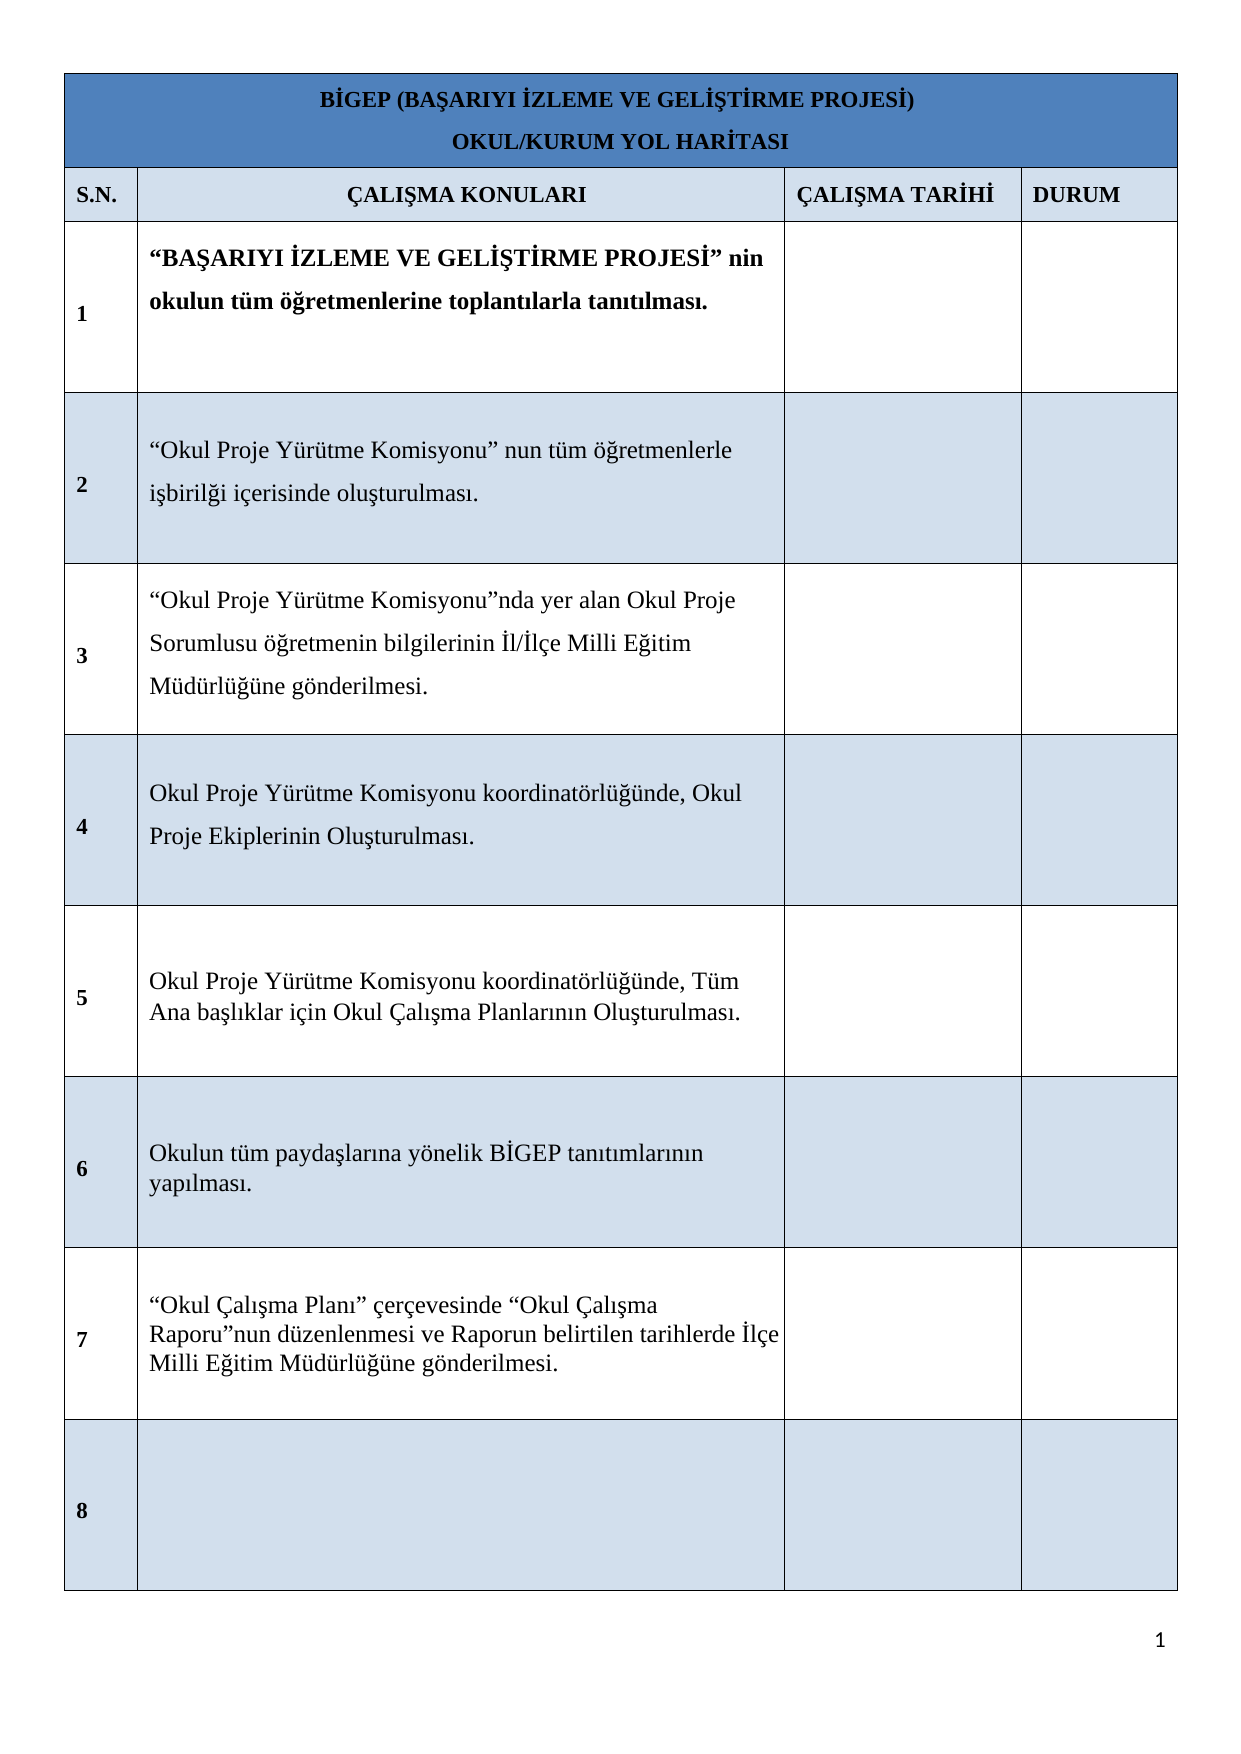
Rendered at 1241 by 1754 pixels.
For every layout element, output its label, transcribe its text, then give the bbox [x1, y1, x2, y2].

table_cell 5 [65, 906, 137, 1076]
table_cell Okul Proje Yürütme Komisyonu koordinatörlüğünde, Tüm Ana başlıklar için Okul Çalışma Planlarının Oluşturulması. [138, 906, 784, 1076]
table_cell [785, 564, 1021, 734]
table_cell [1022, 906, 1177, 1076]
table_cell DURUM [1022, 168, 1177, 221]
table_cell [785, 393, 1021, 563]
table_cell [1022, 1248, 1177, 1418]
table_cell “Okul Çalışma Planı” çerçevesinde “Okul Çalışma Raporu”nun düzenlenmesi ve Raporun belirtilen tarihlerde İlçe Milli Eğitim Müdürlüğüne gönderilmesi. [138, 1248, 784, 1418]
table_cell S.N. [65, 168, 137, 221]
table_cell [1022, 1420, 1177, 1590]
table_cell Okul Proje Yürütme Komisyonu koordinatörlüğünde, Okul Proje Ekiplerinin Oluşturulması. [138, 735, 784, 905]
table_cell ÇALIŞMA KONULARI [138, 168, 784, 221]
table_cell “Okul Proje Yürütme Komisyonu”nda yer alan Okul Proje Sorumlusu öğretmenin bilgilerinin İl/İlçe Milli Eğitim Müdürlüğüne gönderilmesi. [138, 564, 784, 734]
table_cell [785, 222, 1021, 392]
table_cell [1022, 393, 1177, 563]
table_cell [785, 735, 1021, 905]
table_cell ÇALIŞMA TARİHİ [785, 168, 1021, 221]
table_cell [1022, 1077, 1177, 1247]
table_cell [1022, 564, 1177, 734]
table_cell [785, 1248, 1021, 1418]
table_cell 8 [65, 1420, 137, 1590]
table_cell 7 [65, 1248, 137, 1418]
table_cell 2 [65, 393, 137, 563]
table_cell [1022, 222, 1177, 392]
table_cell 6 [65, 1077, 137, 1247]
table_cell [1022, 735, 1177, 905]
table_cell “Okul Proje Yürütme Komisyonu” nun tüm öğretmenlerle işbirilği içerisinde oluşturulması. [138, 393, 784, 563]
table_cell [785, 1077, 1021, 1247]
table_cell [138, 1420, 784, 1590]
table_cell 3 [65, 564, 137, 734]
table_cell 1 [65, 222, 137, 392]
table_header BİGEP (BAŞARIYI İZLEME VE GELİŞTİRME PROJESİ) OKUL/KURUM YOL HARİTASI [65, 74, 1177, 167]
table_cell [785, 1420, 1021, 1590]
table_cell 4 [65, 735, 137, 905]
table_cell Okulun tüm paydaşlarına yönelik BİGEP tanıtımlarının yapılması. [138, 1077, 784, 1247]
table_cell “BAŞARIYI İZLEME VE GELİŞTİRME PROJESİ” nin okulun tüm öğretmenlerine toplantılarla tanıtılması. [138, 222, 784, 392]
table_cell [785, 906, 1021, 1076]
